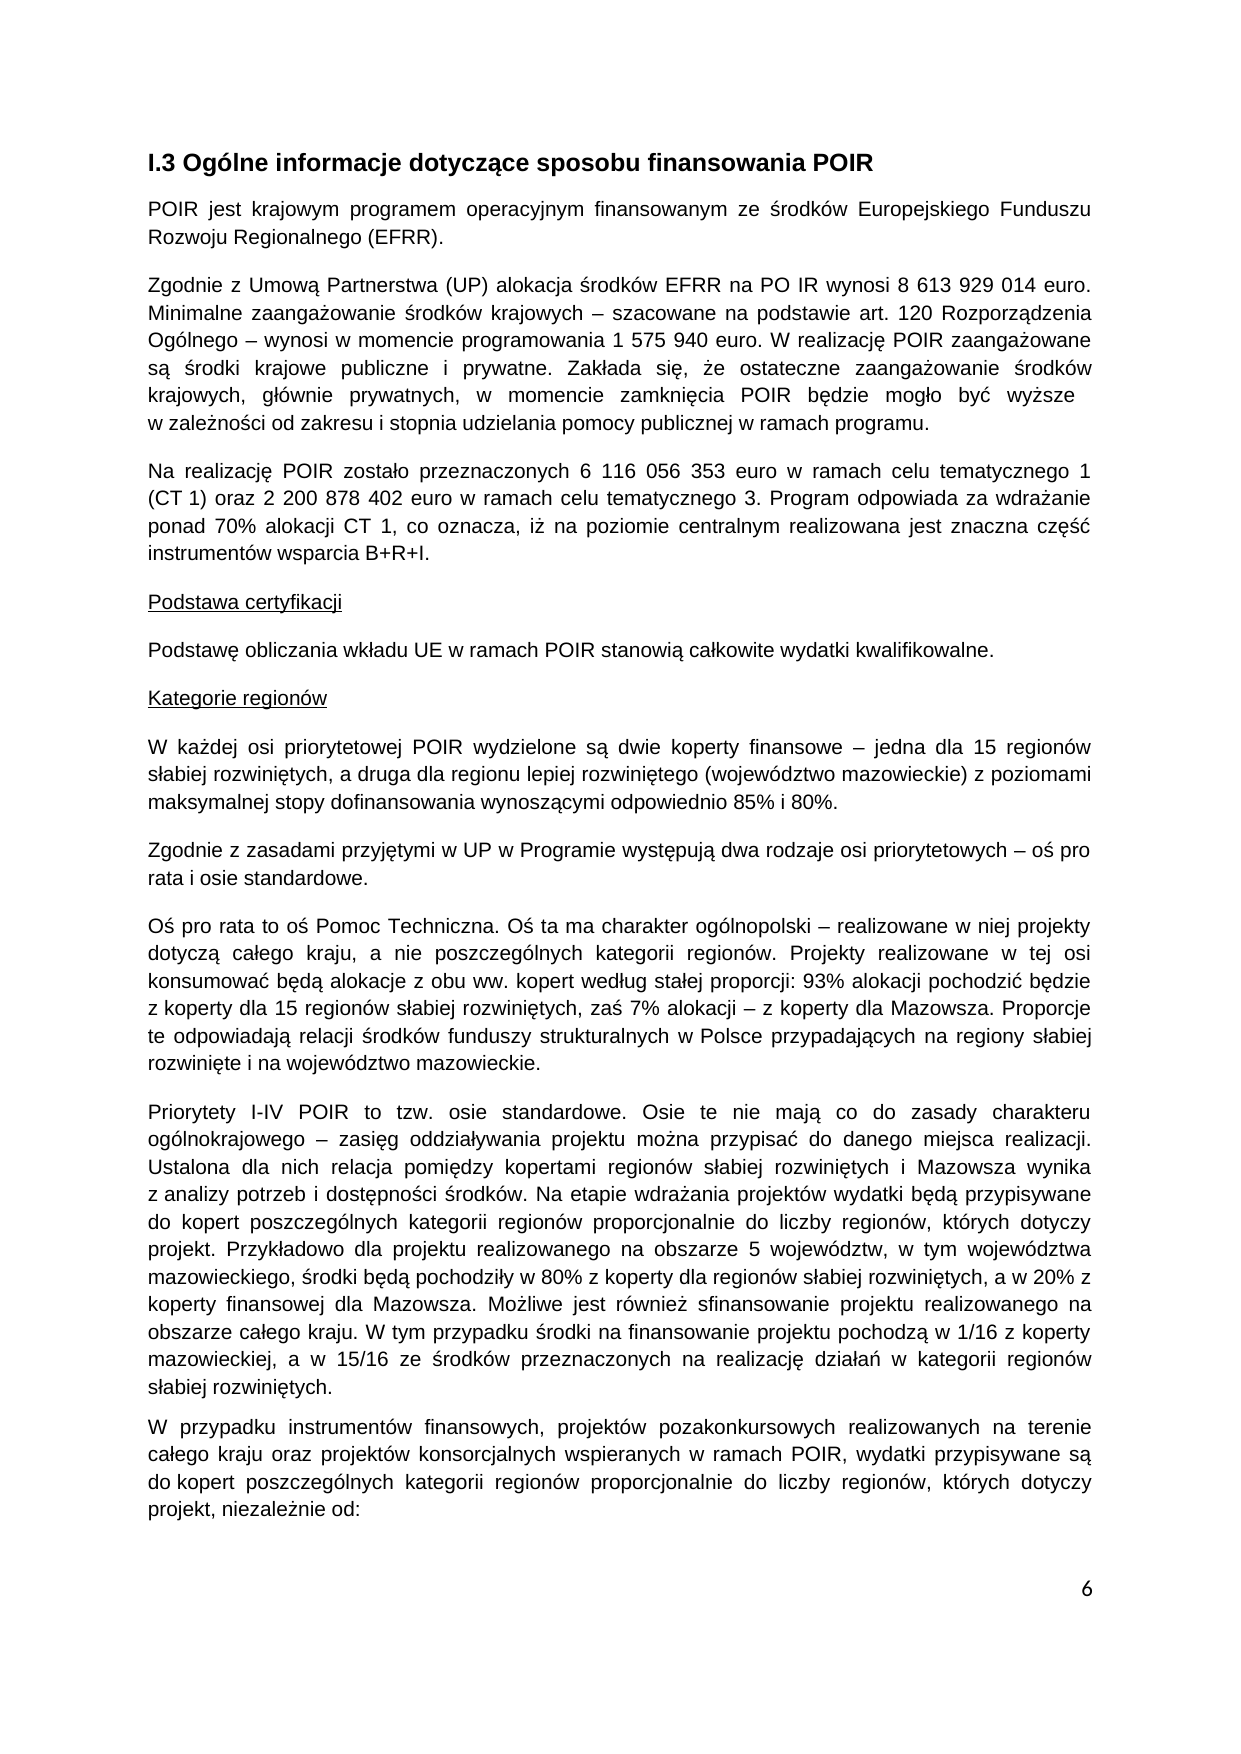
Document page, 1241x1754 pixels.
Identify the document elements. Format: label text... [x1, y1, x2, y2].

text Oś pro rata to oś Pomoc Techniczna. Oś ta ma charakter ogólnopolski – realizowane w niej projekty dotyczą całego kraju, a nie poszczególnych kategorii regionów. Projekty realizowane w tej osi konsumować będą alokacje z obu ww. kopert według stałej proporcji: 93% alokacji pochodzić będzie z koperty dla 15 regionów słabiej rozwiniętych, zaś 7% alokacji – z koperty dla Mazowsza. Proporcje te odpowiadają relacji środków funduszy strukturalnych w Polsce przypadających na regiony słabiej rozwinięte i na województwo mazowieckie. [148, 914, 1092, 1075]
text W każdej osi priorytetowej POIR wydzielone są dwie koperty finansowe – jedna dla 15 regionów słabiej rozwiniętych, a druga dla regionu lepiej rozwiniętego (województwo mazowieckie) z poziomami maksymalnej stopy dofinansowania wynoszącymi odpowiednio 85% i 80%. [148, 734, 1092, 813]
text Zgodnie z Umową Partnerstwa (UP) alokacja środków EFRR na PO IR wynosi 8 613 929 014 euro. Minimalne zaangażowanie środków krajowych – szacowane na podstawie art. 120 Rozporządzenia Ogólnego – wynosi w momencie programowania 1 575 940 euro. W realizację POIR zaangażowane są środki krajowe publiczne i prywatne. Zakłada się, że ostateczne zaangażowanie środków krajowych, głównie prywatnych, w momencie zamknięcia POIR będzie mogło być wyższe w zależności od zakresu i stopnia udzielania pomocy publicznej w ramach programu. [148, 273, 1092, 434]
text Na realizację POIR zostało przeznaczonych 6 116 056 353 euro w ramach celu tematycznego 1 (CT 1) oraz 2 200 878 402 euro w ramach celu tematycznego 3. Program odpowiada za wdrażanie ponad 70% alokacji CT 1, co oznacza, iż na poziomie centralnym realizowana jest znaczna część instrumentów wsparcia B+R+I. [148, 459, 1092, 565]
text Podstawa certyfikacji [148, 589, 1092, 613]
text Kategorie regionów [148, 686, 1092, 710]
subtitle I.3 Ogólne informacje dotyczące sposobu finansowania POIR [148, 148, 1092, 176]
text Priorytety I-IV POIR to tzw. osie standardowe. Osie te nie mają co do zasady charakteru ogólnokrajowego – zasięg oddziaływania projektu można przypisać do danego miejsca realizacji. Ustalona dla nich relacja pomiędzy kopertami regionów słabiej rozwiniętych i Mazowsza wynika z analizy potrzeb i dostępności środków. Na etapie wdrażania projektów wydatki będą przypisywane do kopert poszczególnych kategorii regionów proporcjonalnie do liczby regionów, których dotyczy projekt. Przykładowo dla projektu realizowanego na obszarze 5 województw, w tym województwa mazowieckiego, środki będą pochodziły w 80% z koperty dla regionów słabiej rozwiniętych, a w 20% z koperty finansowej dla Mazowsza. Możliwe jest również sfinansowanie projektu realizowanego na obszarze całego kraju. W tym przypadku środki na finansowanie projektu pochodzą w 1/16 z koperty mazowieckiej, a w 15/16 ze środków przeznaczonych na realizację działań w kategorii regionów słabiej rozwiniętych. [148, 1099, 1092, 1398]
text Podstawę obliczania wkładu UE w ramach POIR stanowią całkowite wydatki kwalifikowalne. [148, 638, 1092, 662]
text POIR jest krajowym programem operacyjnym finansowanym ze środków Europejskiego Funduszu Rozwoju Regionalnego (EFRR). [148, 197, 1092, 248]
text Zgodnie z zasadami przyjętymi w UP w Programie występują dwa rodzaje osi priorytetowych – oś pro rata i osie standardowe. [148, 838, 1092, 889]
text W przypadku instrumentów finansowych, projektów pozakonkursowych realizowanych na terenie całego kraju oraz projektów konsorcjalnych wspieranych w ramach POIR, wydatki przypisywane są do kopert poszczególnych kategorii regionów proporcjonalnie do liczby regionów, których dotyczy projekt, niezależnie od: [148, 1414, 1092, 1521]
